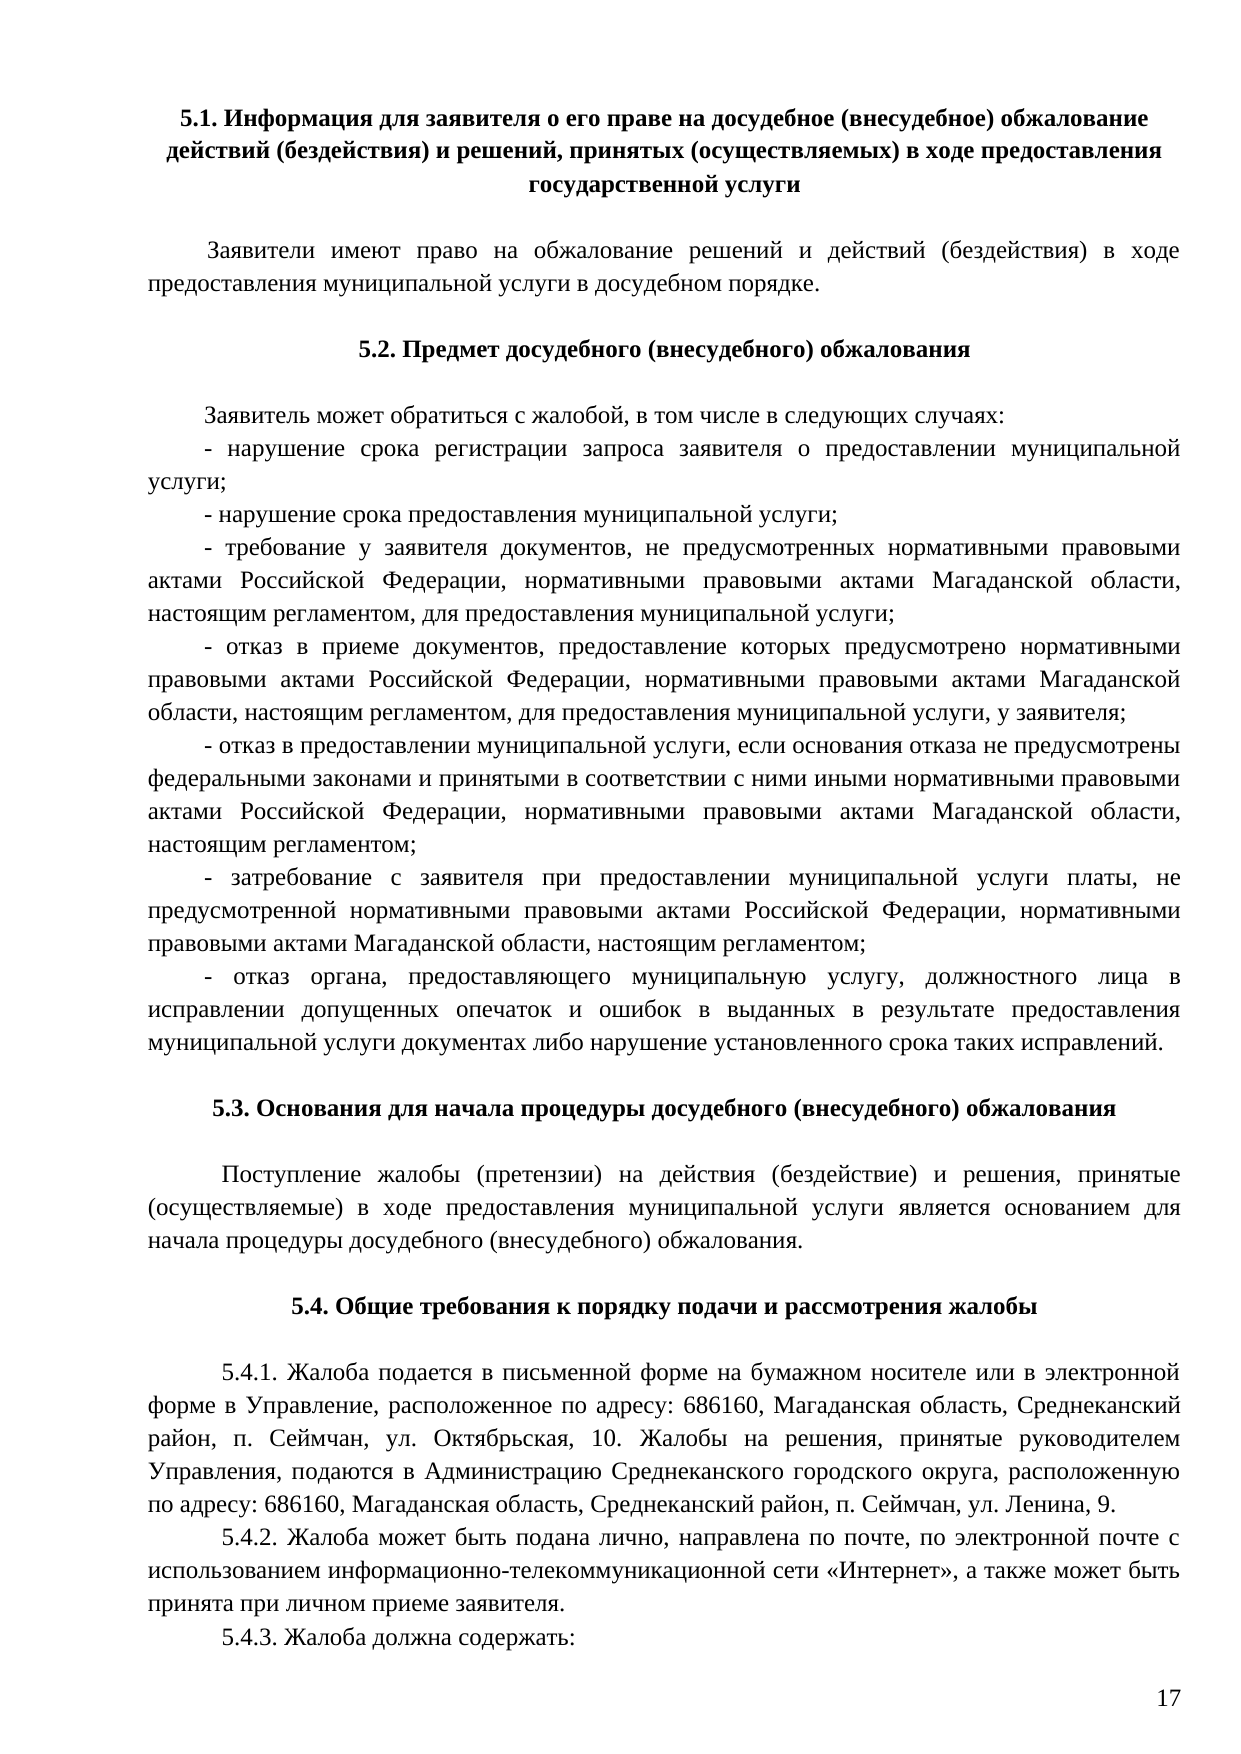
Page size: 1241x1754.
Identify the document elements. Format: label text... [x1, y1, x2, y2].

text 5.1. Информация для заявителя о его праве на досудебное (внесудебное) обжалование действий (бездействия) и решений, принятых (осуществляемых) в ходе предоставления государственной услуги [148, 103, 1181, 197]
text 5.4. Общие требования к порядку подачи и рассмотрения жалобы [148, 1291, 1181, 1320]
text 5.4.3. Жалоба должна содержать: [148, 1622, 1181, 1650]
text - отказ в приеме документов, предоставление которых предусмотрено нормативными правовыми актами Российской Федерации, нормативными правовыми актами Магаданской области, настоящим регламентом, для предоставления муниципальной услуги, у заявителя; [148, 631, 1182, 726]
text 5.4.1. Жалоба подается в письменной форме на бумажном носителе или в электронной форме в Управление, расположенное по адресу: 686160, Магаданская область, Среднеканский район, п. Сеймчан, ул. Октябрьская, 10. Жалобы на решения, принятые руководителем Управления, подаются в Администрацию Среднеканского городского округа, расположенную по адресу: 686160, Магаданская область, Среднеканский район, п. Сеймчан, ул. Ленина, 9. [148, 1357, 1181, 1518]
text - нарушение срока предоставления муниципальной услуги; [148, 499, 1182, 528]
text Заявитель может обратиться с жалобой, в том числе в следующих случаях: [148, 400, 1182, 428]
text - затребование с заявителя при предоставлении муниципальной услуги платы, не предусмотренной нормативными правовыми актами Российской Федерации, нормативными правовыми актами Магаданской области, настоящим регламентом; [148, 862, 1182, 957]
text - нарушение срока регистрации запроса заявителя о предоставлении муниципальной услуги; [148, 433, 1182, 494]
text - отказ органа, предоставляющего муниципальную услугу, должностного лица в исправлении допущенных опечаток и ошибок в выданных в результате предоставления муниципальной услуги документах либо нарушение установленного срока таких исправлений. [148, 961, 1182, 1056]
text - требование у заявителя документов, не предусмотренных нормативными правовыми актами Российской Федерации, нормативными правовыми актами Магаданской области, настоящим регламентом, для предоставления муниципальной услуги; [148, 532, 1182, 627]
text Заявители имеют право на обжалование решений и действий (бездействия) в ходе предоставления муниципальной услуги в досудебном порядке. [148, 235, 1181, 296]
text Поступление жалобы (претензии) на действия (бездействие) и решения, принятые (осуществляемые) в ходе предоставления муниципальной услуги является основанием для начала процедуры досудебного (внесудебного) обжалования. [148, 1159, 1181, 1254]
text 5.4.2. Жалоба может быть подана лично, направлена по почте, по электронной почте с использованием информационно-телекоммуникационной сети «Интернет», а также может быть принята при личном приеме заявителя. [148, 1522, 1181, 1617]
text 5.2. Предмет досудебного (внесудебного) обжалования [148, 334, 1181, 362]
text - отказ в предоставлении муниципальной услуги, если основания отказа не предусмотрены федеральными законами и принятыми в соответствии с ними иными нормативными правовыми актами Российской Федерации, нормативными правовыми актами Магаданской области, настоящим регламентом; [148, 730, 1182, 858]
text 5.3. Основания для начала процедуры досудебного (внесудебного) обжалования [148, 1093, 1181, 1122]
